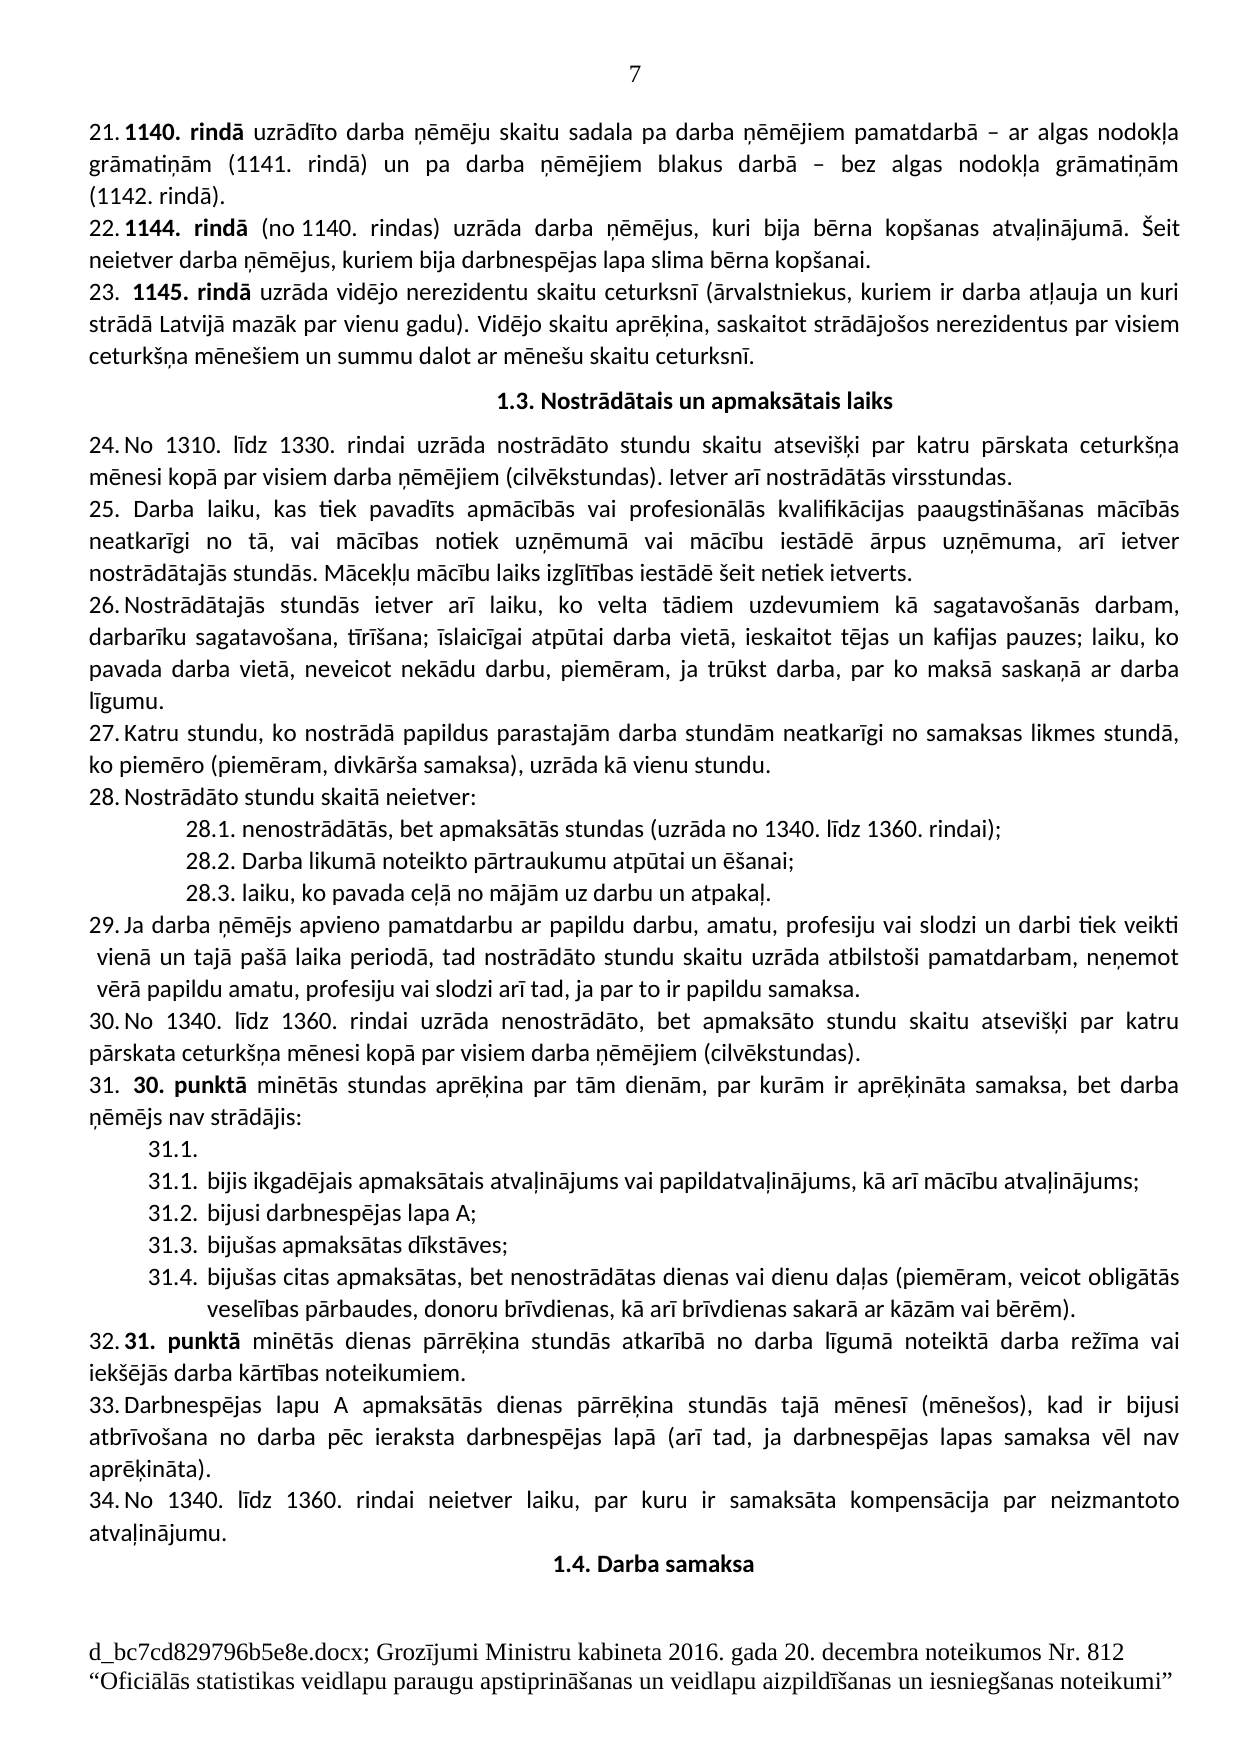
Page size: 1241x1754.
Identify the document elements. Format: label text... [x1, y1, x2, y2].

list No 1340. līdz 1360. rindai neietver laiku, par kuru ir samaksāta kompensācija par neizmantoto atvaļinājumu. [89, 1485, 1181, 1547]
list laiku, ko pavada ceļā no mājām uz darbu un atpakaļ. [185, 877, 1181, 908]
list Ja darba ņēmējs apvieno pamatdarbu ar papildu darbu, amatu, profesiju vai slodzi un darbi tiek veikti vienā un tajā pašā laika periodā, tad nostrādāto stundu skaitu uzrāda atbilstoši pamatdarbam, neņemot vērā papildu amatu, profesiju vai slodzi arī tad, ja par to ir papildu samaksa. [89, 909, 1181, 1003]
list 1144. rindā (no 1140. rindas) uzrāda darba ņēmējus, kuri bija bērna kopšanas atvaļinājumā. Šeit neietver darba ņēmējus, kuriem bija darbnespējas lapa slima bērna kopšanai. [89, 212, 1181, 275]
list 1140. rindā uzrādīto darba ņēmēju skaitu sadala pa darba ņēmējiem pamatdarbā – ar algas nodokļa grāmatiņām (1141. rindā) un pa darba ņēmējiem blakus darbā – bez algas nodokļa grāmatiņām (1142. rindā). [89, 117, 1181, 211]
list bijusi darbnespējas lapa A; [148, 1197, 1181, 1227]
list bijušas citas apmaksātas, bet nenostrādātas dienas vai dienu daļas (piemēram, veicot obligātās veselības pārbaudes, donoru brīvdienas, kā arī brīvdienas sakarā ar kāzām vai bērēm). [148, 1261, 1181, 1323]
list Nostrādātajās stundās ietver arī laiku, ko velta tādiem uzdevumiem kā sagatavošanās darbam, darbarīku sagatavošana, tīrīšana; īslaicīgai atpūtai darba vietā, ieskaitot tējas un kafijas pauzes; laiku, ko pavada darba vietā, neveicot nekādu darbu, piemēram, ja trūkst darba, par ko maksā saskaņā ar darba līgumu. [89, 589, 1181, 716]
list Katru stundu, ko nostrādā papildus parastajām darba stundām neatkarīgi no samaksas likmes stundā, ko piemēro (piemēram, divkārša samaksa), uzrāda kā vienu stundu. [89, 717, 1181, 780]
list Darba likumā noteikto pārtraukumu atpūtai un ēšanai; [185, 845, 1181, 876]
list nenostrādātās, bet apmaksātās stundas (uzrāda no 1340. līdz 1360. rindai); [185, 813, 1181, 844]
list 30. punktā minētās stundas aprēķina par tām dienām, par kurām ir aprēķināta samaksa, bet darba ņēmējs nav strādājis: [89, 1069, 1181, 1131]
list Darba laiku, kas tiek pavadīts apmācībās vai profesionālās kvalifikācijas paaugstināšanas mācībās neatkarīgi no tā, vai mācības notiek uzņēmumā vai mācību iestādē ārpus uzņēmuma, arī ietver nostrādātajās stundās. Mācekļu mācību laiks izglītības iestādē šeit netiek ietverts. [89, 493, 1181, 588]
list Darbnespējas lapu A apmaksātās dienas pārrēķina stundās tajā mēnesī (mēnešos), kad ir bijusi atbrīvošana no darba pēc ieraksta darbnespējas lapā (arī tad, ja darbnespējas lapas samaksa vēl nav aprēķināta). [89, 1389, 1181, 1483]
list 1145. rindā uzrāda vidējo nerezidentu skaitu ceturksnī (ārvalstniekus, kuriem ir darba atļauja un kuri strādā Latvijā mazāk par vienu gadu). Vidējo skaitu aprēķina, saskaitot strādājošos nerezidentus par visiem ceturkšņa mēnešiem un summu dalot ar mēnešu skaitu ceturksnī. [89, 276, 1181, 371]
list No 1340. līdz 1360. rindai uzrāda nenostrādāto, bet apmaksāto stundu skaitu atsevišķi par katru pārskata ceturkšņa mēnesi kopā par visiem darba ņēmējiem (cilvēkstundas). [89, 1005, 1181, 1067]
list bijušas apmaksātas dīkstāves; [148, 1229, 1181, 1259]
list Nostrādāto stundu skaitā neietver: [89, 781, 1181, 812]
list 1.4. Darba samaksa [126, 1549, 1181, 1579]
list bijis ikgadējais apmaksātais atvaļinājums vai papildatvaļinājums, kā arī mācību atvaļinājums; [148, 1165, 1181, 1195]
list 31. punktā minētās dienas pārrēķina stundās atkarībā no darba līgumā noteiktā darba režīma vai iekšējās darba kārtības noteikumiem. [89, 1325, 1181, 1387]
text 1.3. Nostrādātais un apmaksātais laiks [164, 385, 1181, 415]
list No 1310. līdz 1330. rindai uzrāda nostrādāto stundu skaitu atsevišķi par katru pārskata ceturkšņa mēnesi kopā par visiem darba ņēmējiem (cilvēkstundas). Ietver arī nostrādātās virsstundas. [89, 429, 1181, 492]
